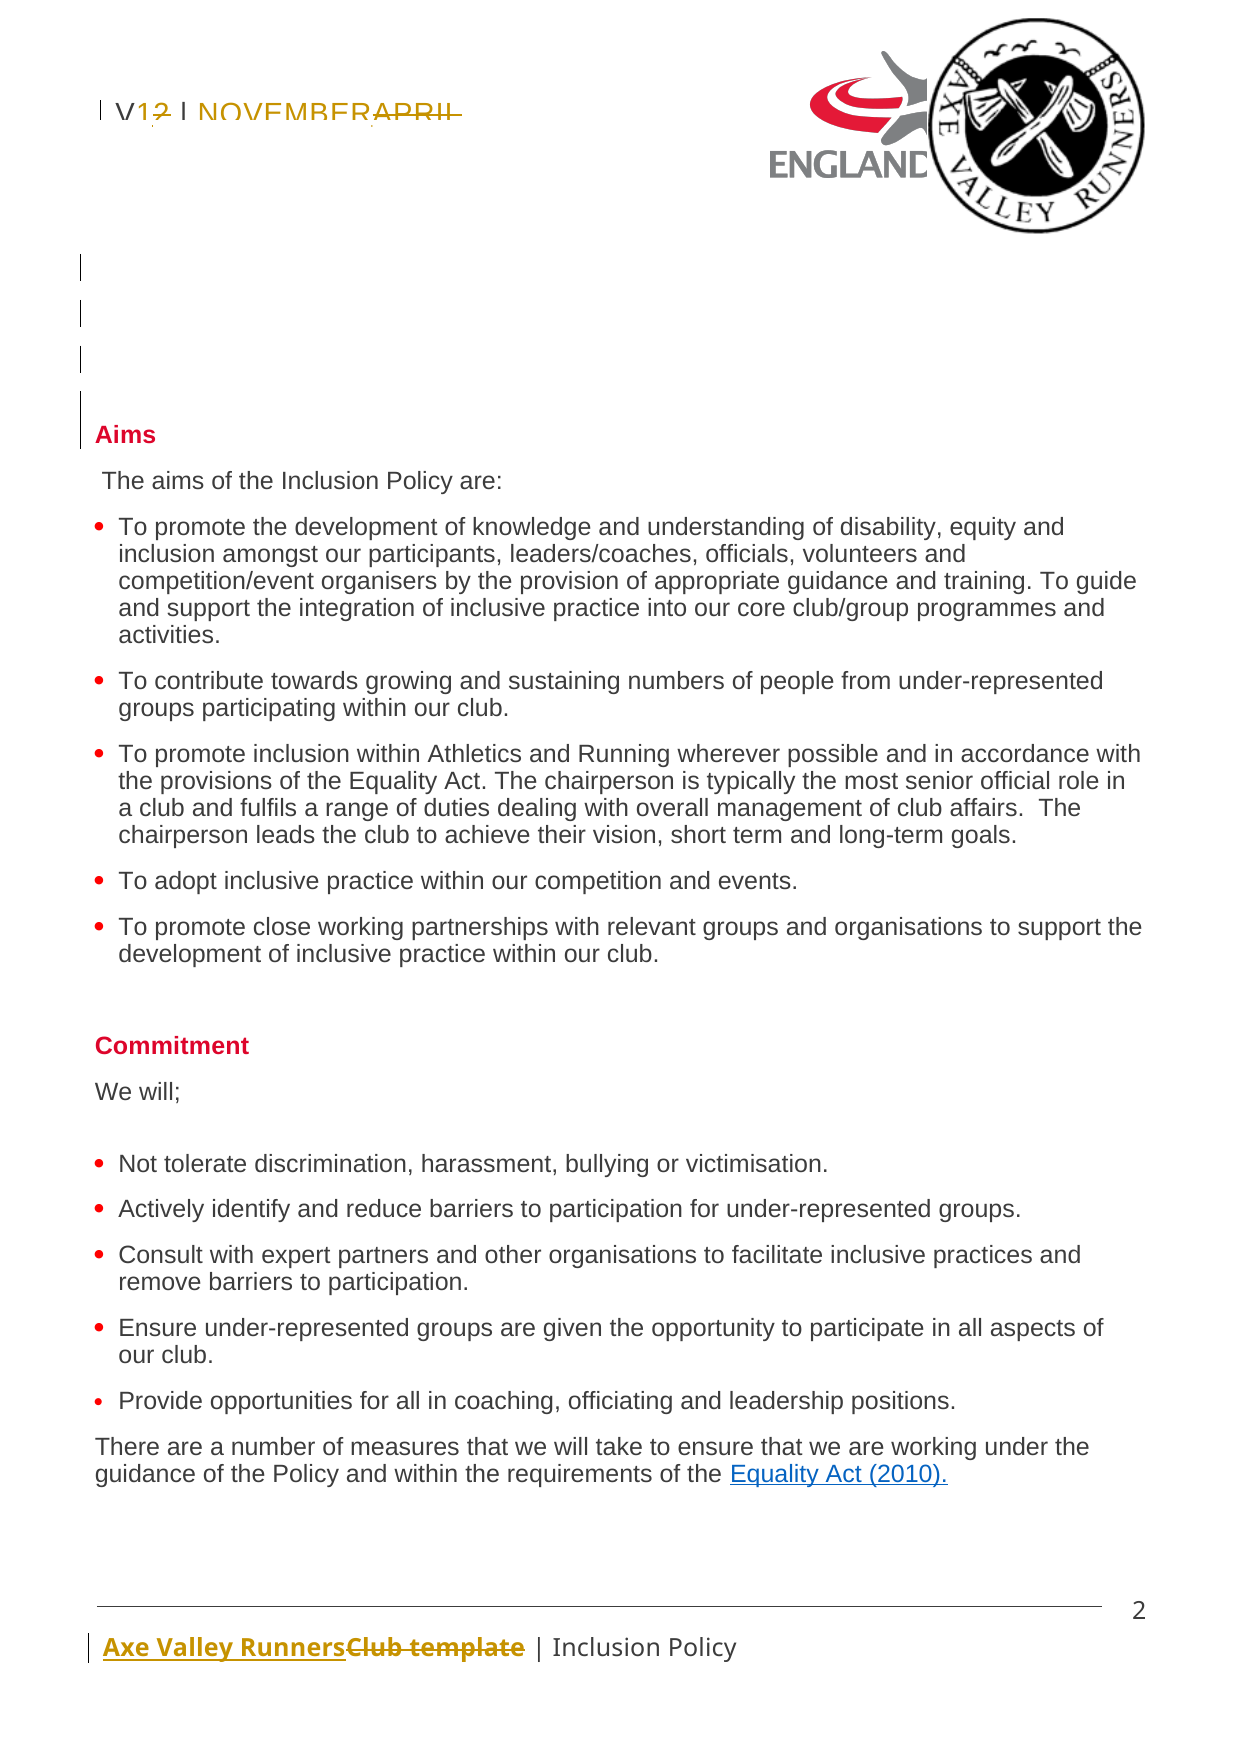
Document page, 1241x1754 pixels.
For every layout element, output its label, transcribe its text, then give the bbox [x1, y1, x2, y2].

list To promote the development of knowledge and understanding of disability, equity and inclusion amongst our participants, leaders/coaches, officials, volunteers and competition/event organisers by the provision of appropriate guidance and training. To guide and support the integration of inclusive practice into our core club/group programmes and activities. [94, 514, 1146, 649]
text Aims [94, 422, 1146, 449]
list To adopt inclusive practice within our competition and events. [94, 868, 1146, 895]
list Not tolerate discrimination, harassment, bullying or victimisation. [94, 1150, 1146, 1177]
text There are a number of measures that we will take to ensure that we are working under the guidance of the Policy and within the requirements of the Equality Act (2010). [94, 1434, 1146, 1488]
list Consult with expert partners and other organisations to facilitate inclusive practices and remove barriers to participation. [94, 1242, 1146, 1296]
text We will; [94, 1078, 1146, 1105]
picture [770, 17, 1146, 235]
list Ensure under-represented groups are given the opportunity to participate in all aspects of our club. [94, 1315, 1146, 1369]
text The aims of the Inclusion Policy are: [94, 468, 1146, 495]
list To contribute towards growing and sustaining numbers of people from under-represented groups participating within our club. [94, 668, 1146, 722]
list To promote close working partnerships with relevant groups and organisations to support the development of inclusive practice within our club. [94, 914, 1146, 968]
list Provide opportunities for all in coaching, officiating and leadership positions. [94, 1388, 1146, 1415]
list To promote inclusion within Athletics and Running wherever possible and in accordance with the provisions of the Equality Act. The chairperson is typically the most senior official role in a club and fulfils a range of duties dealing with overall management of club affairs. The chairperson leads the club to achieve their vision, short term and long-term goals. [94, 741, 1146, 849]
list Actively identify and reduce barriers to participation for under-represented groups. [94, 1196, 1146, 1223]
text Commitment [94, 1032, 1146, 1059]
